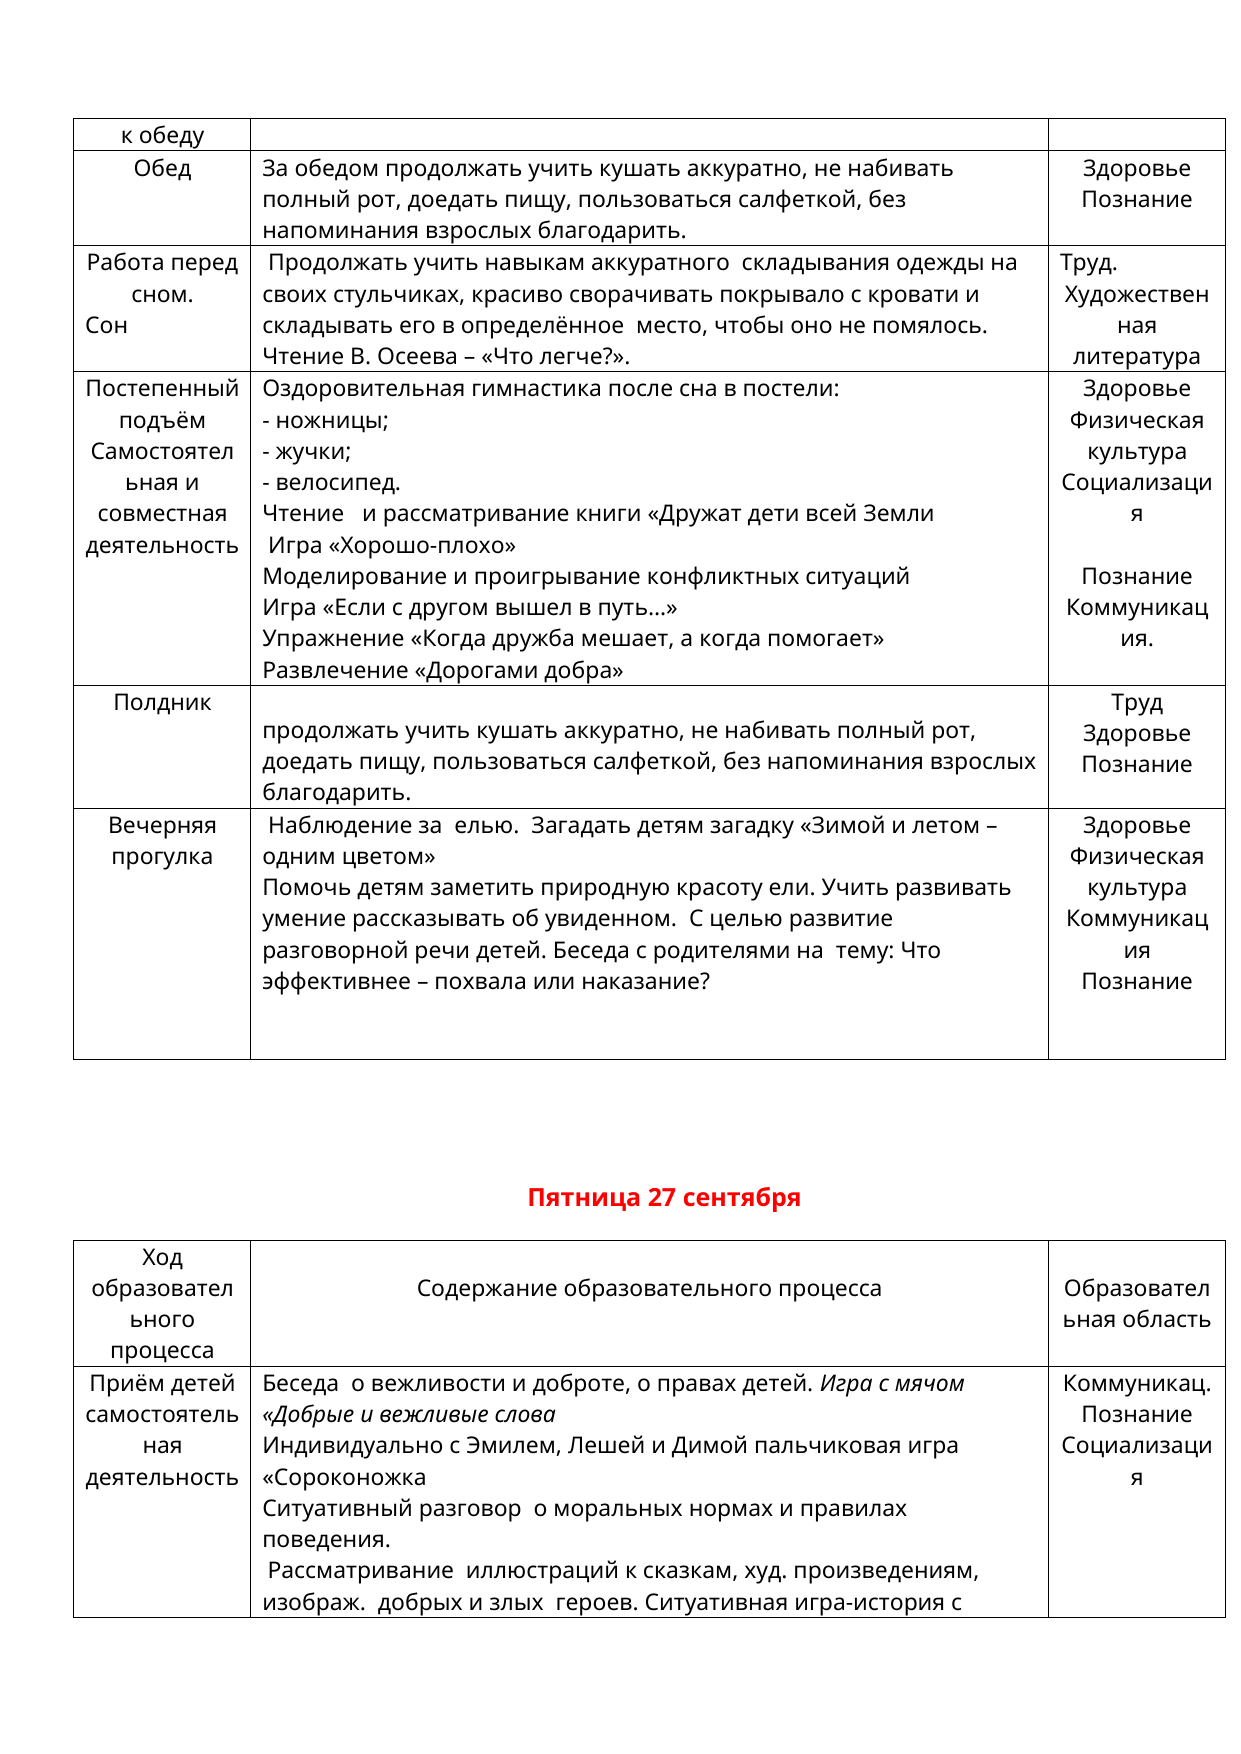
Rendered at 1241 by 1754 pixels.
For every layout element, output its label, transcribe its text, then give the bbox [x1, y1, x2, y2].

table_cell Продолжать учить навыкам аккуратного складывания одежды на своих стульчиках, красиво сворачивать покрывало с кровати и складывать его в определённое место, чтобы оно не помялось. Чтение В. Осеева – «Что легче?». [251, 246, 1048, 371]
table_cell Здоровье Физическая культура Коммуникация Познание [1049, 809, 1225, 1059]
table_cell Работа перед сном. Сон [74, 246, 250, 371]
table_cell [251, 1367, 1048, 1617]
table_header Ход образовательного процесса [74, 1241, 250, 1366]
table_cell Здоровье Познание [1049, 151, 1225, 245]
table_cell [1049, 1367, 1225, 1617]
table_cell Вечерняя прогулка [74, 809, 250, 1059]
table_cell Оздоровительная гимнастика после сна в постели: - ножницы; - жучки; - велосипед. Чтение и рассматривание книги «Дружат дети всей Земли Игра «Хорошо-плохо» Моделирование и проигрывание конфликтных ситуаций Игра «Если с другом вышел в путь…» Упражнение «Когда дружба мешает, а когда помогает» Развлечение «Дорогами добра» [251, 372, 1048, 685]
table_cell Обед [74, 151, 250, 245]
table_cell продолжать учить кушать аккуратно, не набивать полный рот, доедать пищу, пользоваться салфеткой, без напоминания взрослых благодарить. [251, 686, 1048, 808]
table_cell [74, 1367, 250, 1617]
table_cell Постепенный подъём Самостоятельная и совместная деятельность [74, 372, 250, 685]
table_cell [251, 119, 1048, 150]
table_cell Наблюдение за елью. Загадать детям загадку «Зимой и летом – одним цветом» Помочь детям заметить природную красоту ели. Учить развивать умение рассказывать об увиденном. С целью развитие разговорной речи детей. Беседа с родителями на тему: Что эффективнее – похвала или наказание? [251, 809, 1048, 1059]
table_cell Здоровье Физическая культура Социализация Познание Коммуникация. [1049, 372, 1225, 685]
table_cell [74, 119, 250, 150]
table_cell Полдник [74, 686, 250, 808]
table_cell Труд. Художественная литература [1049, 246, 1225, 371]
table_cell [1049, 119, 1225, 150]
table_cell За обедом продолжать учить кушать аккуратно, не набивать полный рот, доедать пищу, пользоваться салфеткой, без напоминания взрослых благодарить. [251, 151, 1048, 245]
text Пятница 27 сентября [177, 1180, 1152, 1214]
table_cell Труд Здоровье Познание [1049, 686, 1225, 808]
table_header Содержание образовательного процесса [251, 1241, 1048, 1366]
table_header Образовательная область [1049, 1241, 1225, 1366]
